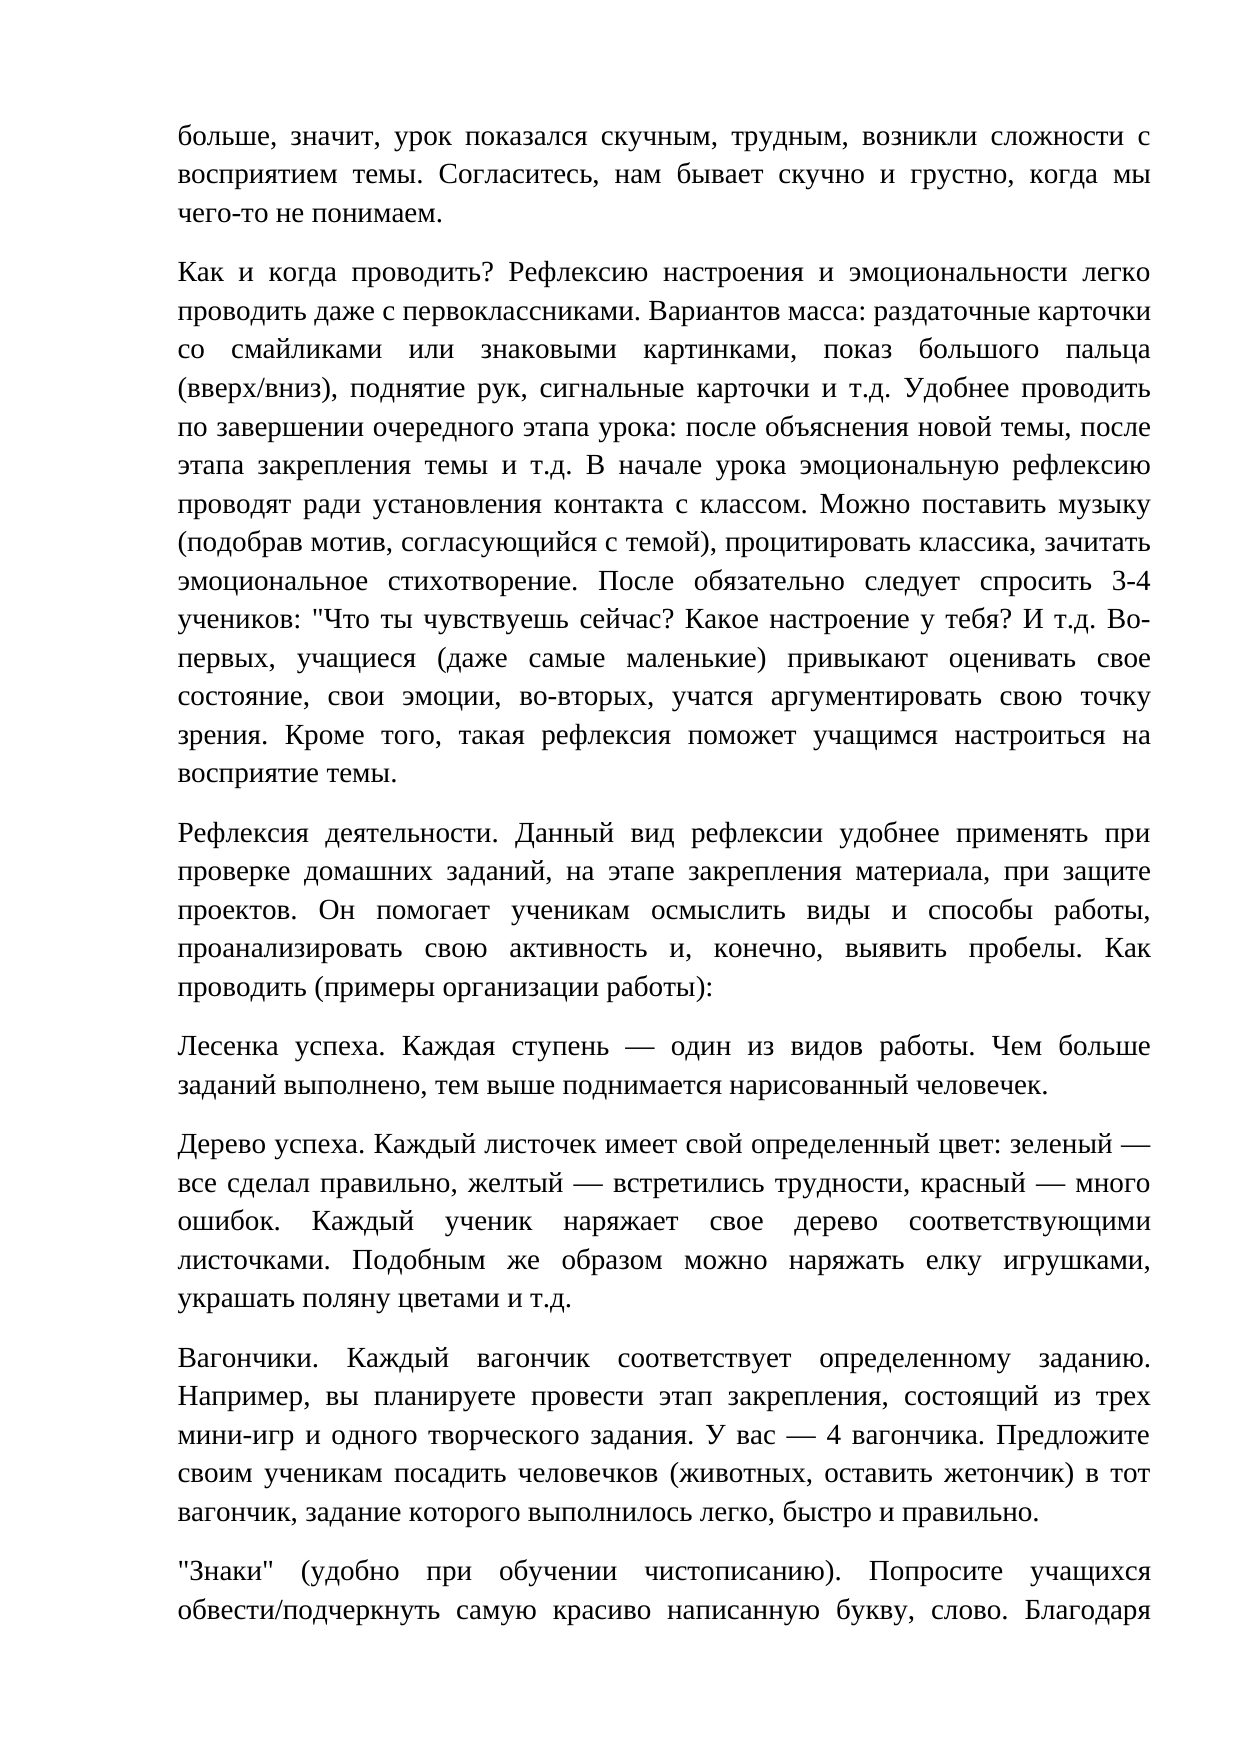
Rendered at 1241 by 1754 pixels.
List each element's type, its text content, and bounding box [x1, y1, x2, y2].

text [177, 1553, 1152, 1626]
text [177, 118, 1152, 229]
text Лесенка успеха. Каждая ступень — один из видов работы. Чем больше заданий выполнено, тем выше поднимается нарисованный человечек. [177, 1028, 1152, 1101]
text Как и когда проводить? Рефлексию настроения и эмоциональности легко проводить даже с первоклассниками. Вариантов масса: раздаточные карточки со смайликами или знаковыми картинками, показ большого пальца (вверх/вниз), поднятие рук, сигнальные карточки и т.д. Удобнее проводить по завершении очередного этапа урока: после объяснения новой темы, после этапа закрепления темы и т.д. В начале урока эмоциональную рефлексию проводят ради установления контакта с классом. Можно поставить музыку (подобрав мотив, согласующийся с темой), процитировать классика, зачитать эмоциональное стихотворение. После обязательно следует спросить 3-4 учеников: "Что ты чувствуешь сейчас? Какое настроение у тебя? И т.д. Во-первых, учащиеся (даже самые маленькие) привыкают оценивать свое состояние, свои эмоции, во-вторых, учатся аргументировать свою точку зрения. Кроме того, такая рефлексия поможет учащимся настроиться на восприятие темы. [177, 254, 1152, 789]
text Вагончики. Каждый вагончик соответствует определенному заданию. Например, вы планируете провести этап закрепления, состоящий из трех мини-игр и одного творческого задания. У вас — 4 вагончика. Предложите своим ученикам посадить человечков (животных, оставить жетончик) в тот вагончик, задание которого выполнилось легко, быстро и правильно. [177, 1340, 1152, 1528]
text Рефлексия деятельности. Данный вид рефлексии удобнее применять при проверке домашних заданий, на этапе закрепления материала, при защите проектов. Он помогает ученикам осмыслить виды и способы работы, проанализировать свою активность и, конечно, выявить пробелы. Как проводить (примеры организации работы): [177, 815, 1152, 1003]
text Дерево успеха. Каждый листочек имеет свой определенный цвет: зеленый — все сделал правильно, желтый — встретились трудности, красный — много ошибок. Каждый ученик наряжает свое дерево соответствующими листочками. Подобным же образом можно наряжать елку игрушками, украшать поляну цветами и т.д. [177, 1126, 1152, 1314]
